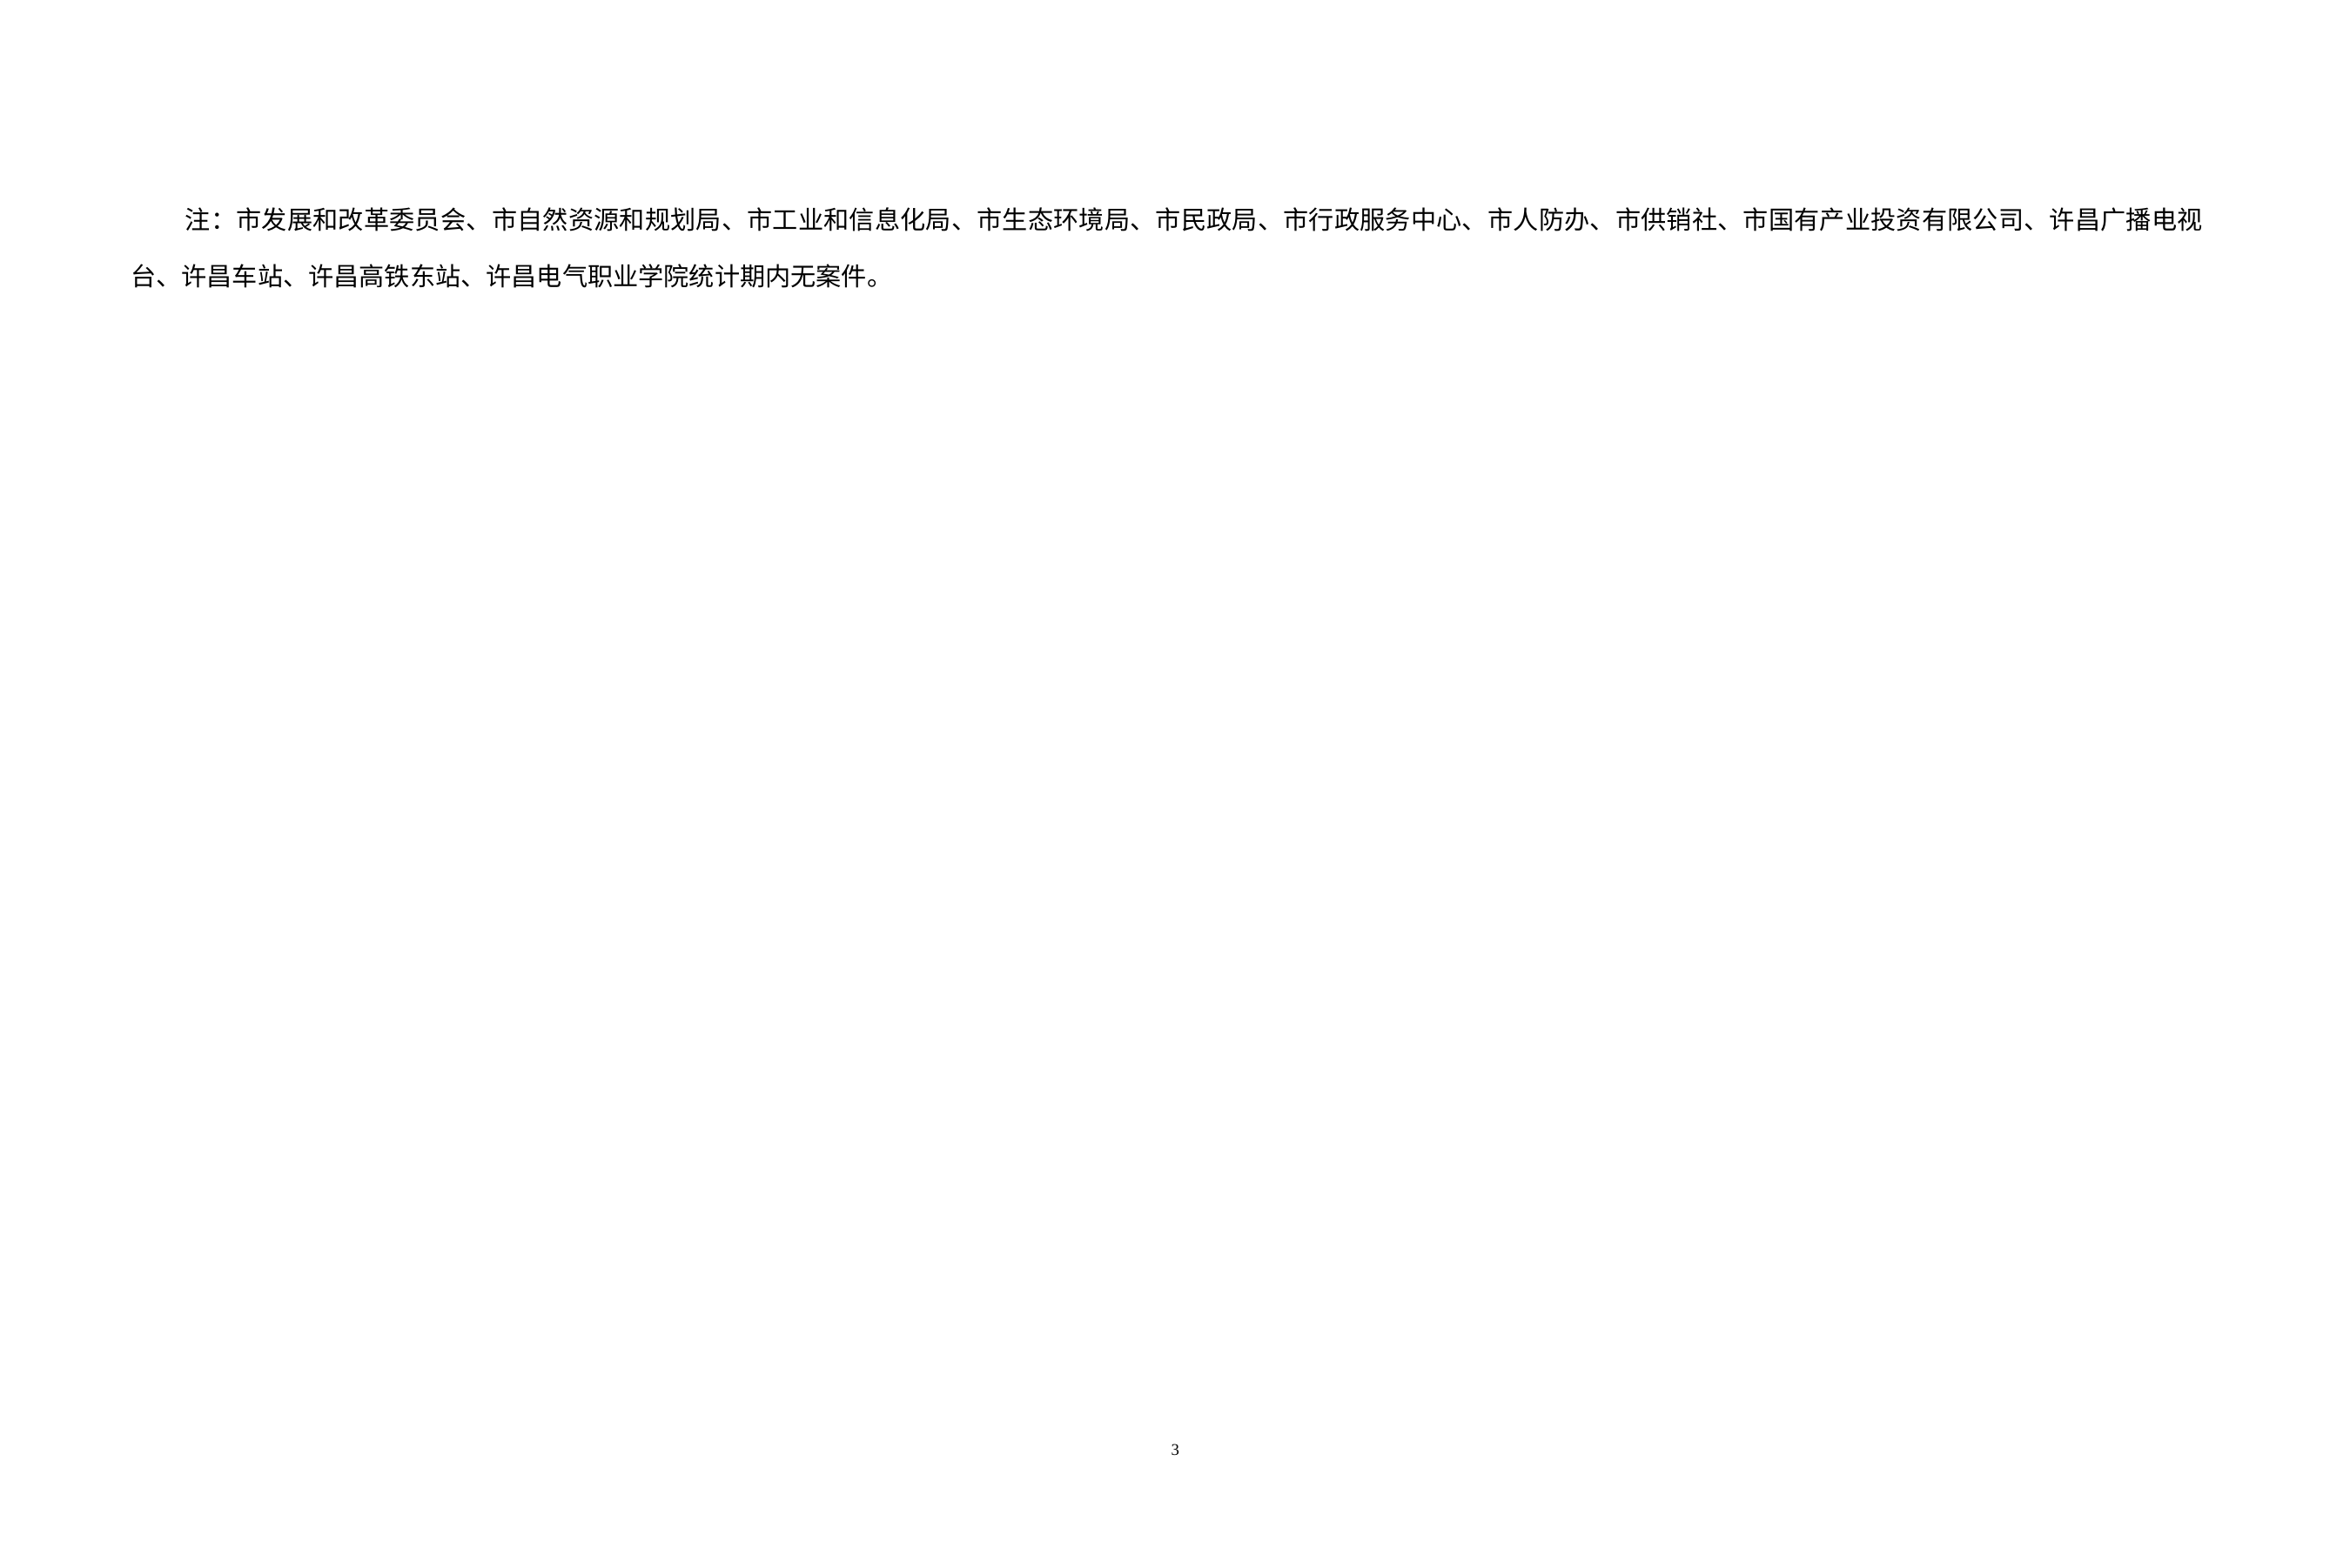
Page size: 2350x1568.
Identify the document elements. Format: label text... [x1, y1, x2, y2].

text 注：市发展和改革委员会、市自然资源和规划局、市工业和信息化局、市生态环境局、市民政局、市行政服务中心、市人防办、市供销社、市国有产业投资有限公司、许昌广播电视台、许昌车站、许昌高铁东站、许昌电气职业学院统计期内无案件。 [131, 190, 2206, 303]
